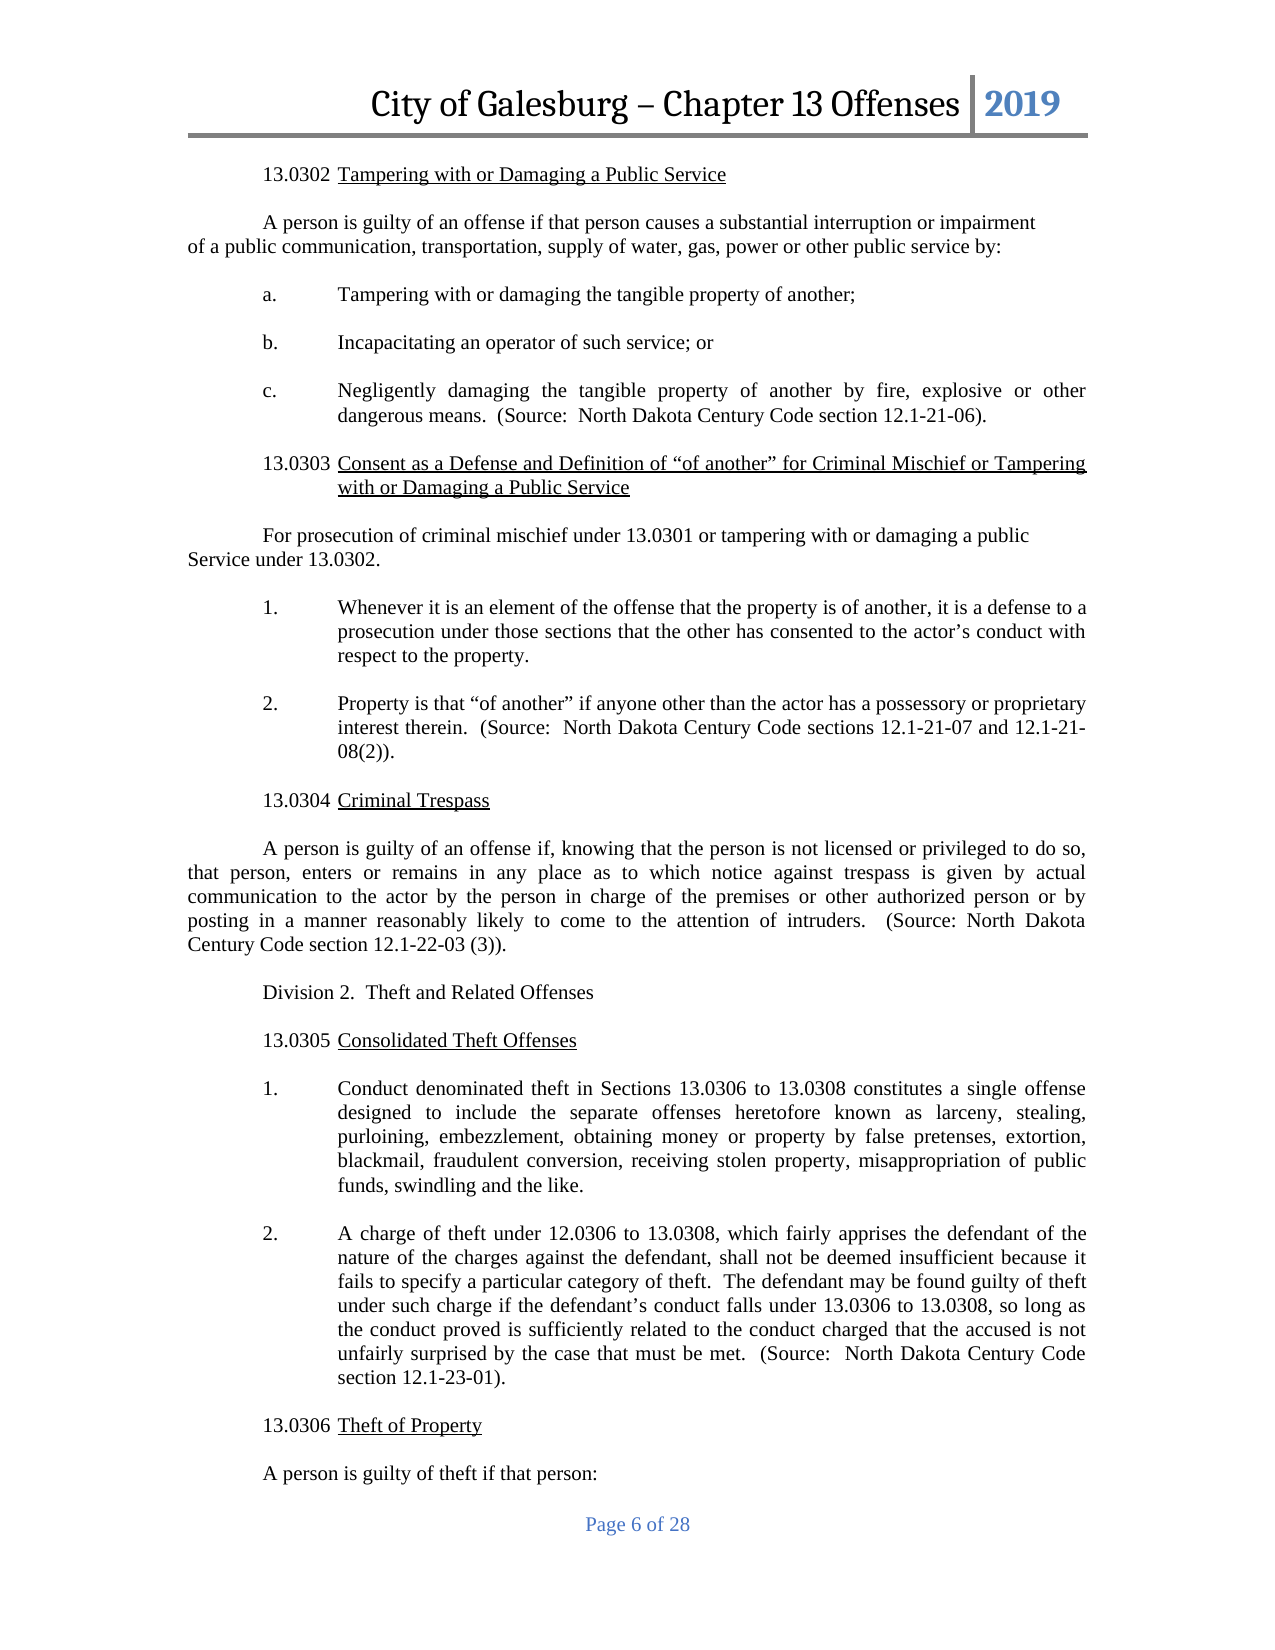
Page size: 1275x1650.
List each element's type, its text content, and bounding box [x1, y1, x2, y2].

text 1. Whenever it is an element of the offense that the property is of another, it is a defense to a prosecution under those sections that the other has consented to the actor’s conduct with respect to the property. [262, 595, 1087, 667]
text c. Negligently damaging the tangible property of another by fire, explosive or other dangerous means. (Source: North Dakota Century Code section 12.1-21-06). [262, 378, 1087, 427]
text 2. Property is that “of another” if anyone other than the actor has a possessory or proprietary interest therein. (Source: North Dakota Century Code sections 12.1-21-07 and 12.1-21-08(2)). [262, 691, 1087, 763]
text For prosecution of criminal mischief under 13.0301 or tampering with or damaging a public [187, 523, 1087, 547]
text A person is guilty of an offense if that person causes a substantial interruption or impairment [187, 210, 1087, 234]
text Division 2. Theft and Related Offenses [187, 980, 1087, 1004]
text 13.0304 Criminal Trespass [187, 787, 1087, 812]
text 13.0305 Consolidated Theft Offenses [187, 1028, 1087, 1052]
text 13.0302 Tampering with or Damaging a Public Service [187, 162, 1087, 186]
text 13.0303 Consent as a Defense and Definition of “of another” for Criminal Mischief or Tampering with or Damaging a Public Service [262, 451, 1087, 499]
text b. Incapacitating an operator of such service; or [187, 330, 1087, 354]
text of a public communication, transportation, supply of water, gas, power or other public service by: [187, 234, 1087, 258]
text A person is guilty of theft if that person: [187, 1461, 1087, 1485]
text A person is guilty of an offense if, knowing that the person is not licensed or privileged to do so, that person, enters or remains in any place as to which notice against trespass is given by actual communication to the actor by the person in charge of the premises or other authorized person or by posting in a manner reasonably likely to come to the attention of intruders. (Source: Century Code section 12.1-22-03 (3)). [187, 836, 1087, 956]
text Service under 13.0302. [187, 547, 1087, 571]
text a. Tampering with or damaging the tangible property of another; [187, 282, 1087, 306]
text 13.0306 Theft of Property [187, 1413, 1087, 1437]
text 1. Conduct denominated theft in Sections 13.0306 to 13.0308 constitutes a single offense designed to include the separate offenses heretofore known as larceny, stealing, purloining, embezzlement, obtaining money or property by false pretenses, extortion, blackmail, fraudulent conversion, receiving stolen property, misappropriation of public funds, swindling and the like. [262, 1076, 1087, 1197]
text 2. A charge of theft under 12.0306 to 13.0308, which fairly apprises the defendant of the nature of the charges against the defendant, shall not be deemed insufficient because it fails to specify a particular category of theft. The defendant may be found guilty of theft under such charge if the defendant’s conduct falls under 13.0306 to 13.0308, so long as the conduct proved is sufficiently related to the conduct charged that the accused is not unfairly surprised by the case that must be met. (Source: North Dakota Century Code section 12.1-23-01). [262, 1221, 1087, 1389]
